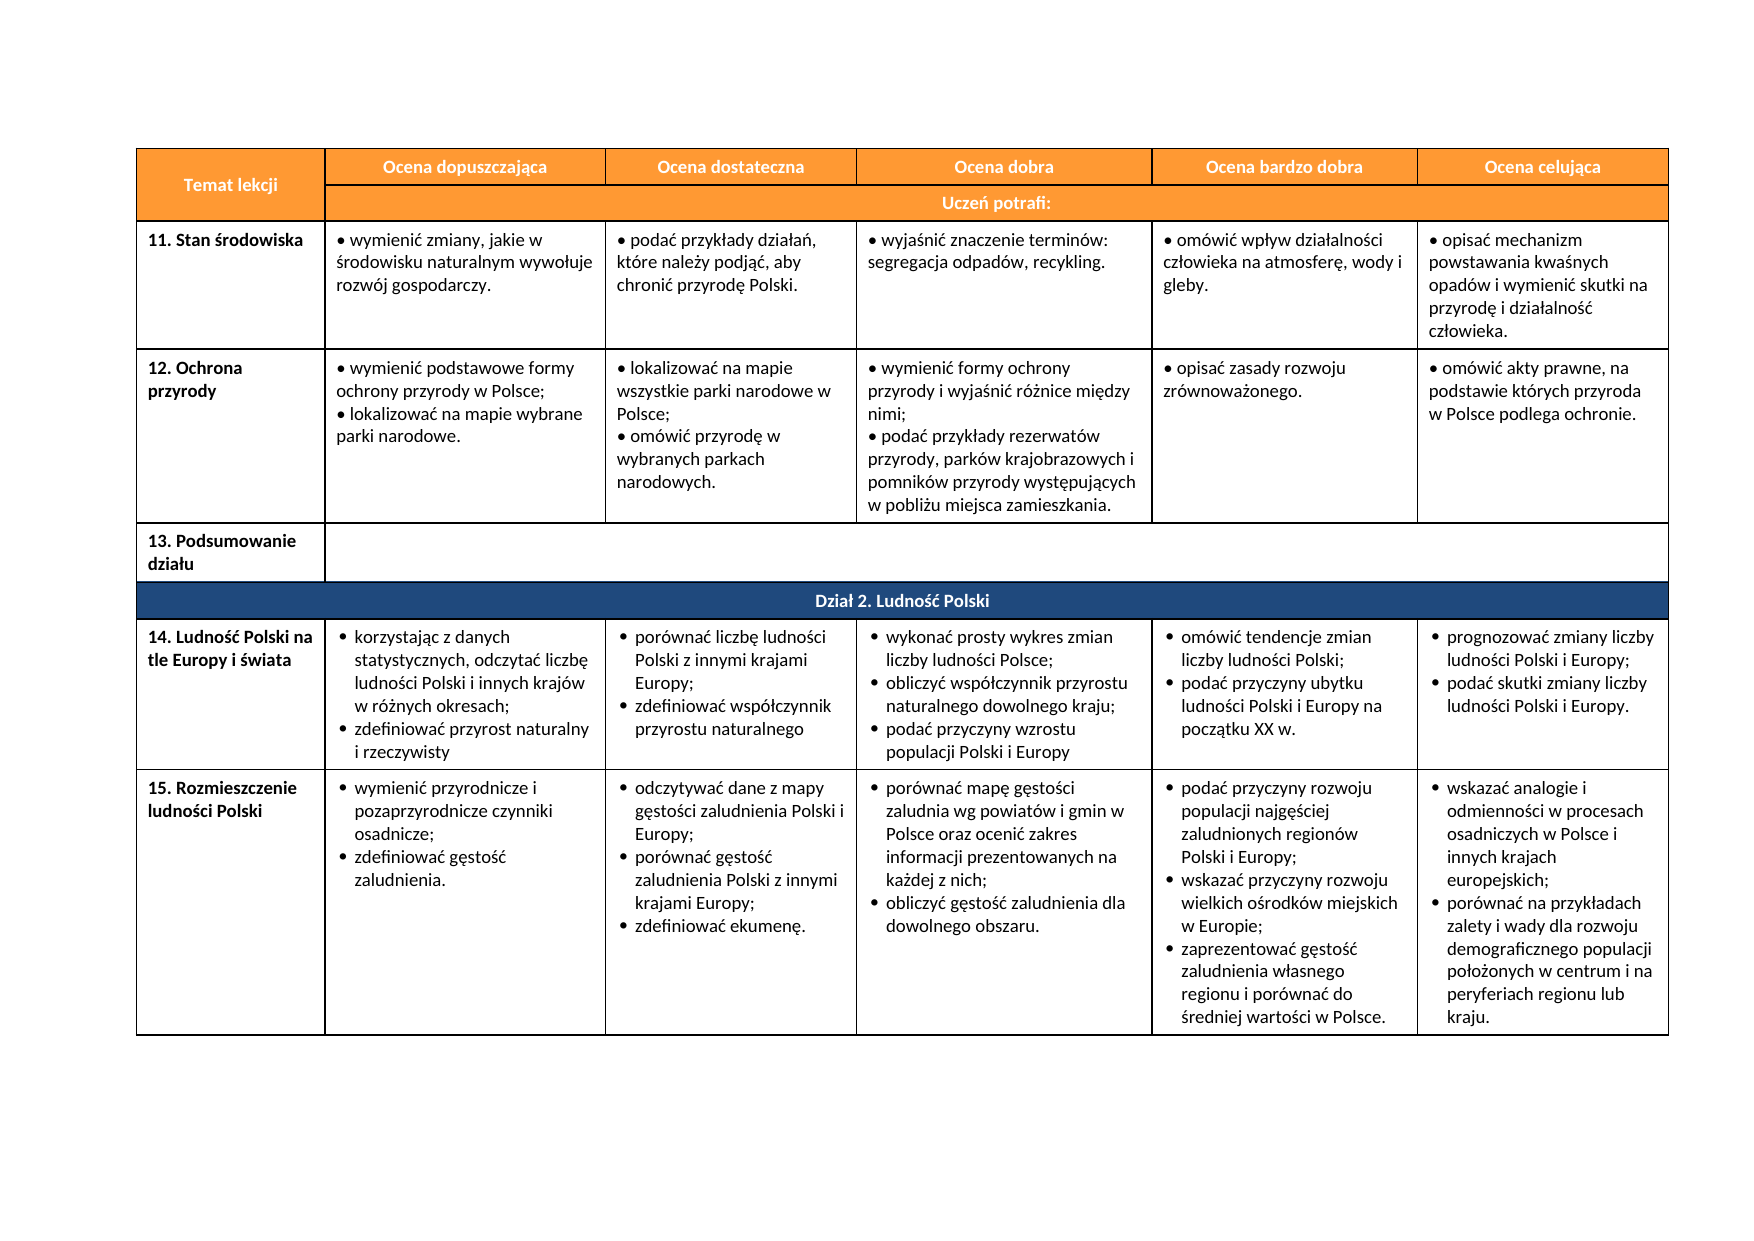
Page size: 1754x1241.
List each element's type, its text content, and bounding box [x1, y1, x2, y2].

table_cell • opisać mechanizm powstawania kwaśnych opadów i wymienić skutki na przyrodę i działalność człowieka. [1418, 222, 1668, 348]
table_cell Dział 2. Ludność Polski [137, 583, 1668, 618]
table_cell [326, 524, 1668, 581]
table_cell prognozować zmiany liczby ludności Polski i Europy; podać skutki zmiany liczby ludności Polski i Europy. [1418, 620, 1668, 769]
table_cell • opisać zasady rozwoju zrównoważonego. [1153, 350, 1417, 522]
table_cell korzystając z danych statystycznych, odczytać liczbę ludności Polski i innych krajów w różnych okresach; zdefiniować przyrost naturalny i rzeczywisty [326, 620, 605, 769]
table_cell wykonać prosty wykres zmian liczby ludności Polsce; obliczyć współczynnik przyrostu naturalnego dowolnego kraju; podać przyczyny wzrostu populacji Polski i Europy [857, 620, 1151, 769]
table_cell porównać liczbę ludności Polski z innymi krajami Europy; zdefiniować współczynnik przyrostu naturalnego [606, 620, 856, 769]
table_cell wymienić przyrodnicze i pozaprzyrodnicze czynniki osadnicze; zdefiniować gęstość zaludnienia. [326, 770, 605, 1034]
table_header Ocena celująca [1418, 149, 1668, 184]
table_cell • wymienić podstawowe formy ochrony przyrody w Polsce; • lokalizować na mapie wybrane parki narodowe. [326, 350, 605, 522]
table_cell • omówić akty prawne, na podstawie których przyroda w Polsce podlega ochronie. [1418, 350, 1668, 522]
table_cell odczytywać dane z mapy gęstości zaludnienia Polski i Europy; porównać gęstość zaludnienia Polski z innymi krajami Europy; zdefiniować ekumenę. [606, 770, 856, 1034]
table_header Ocena bardzo dobra [1153, 149, 1417, 184]
table_cell porównać mapę gęstości zaludnia wg powiatów i gmin w Polsce oraz ocenić zakres informacji prezentowanych na każdej z nich; obliczyć gęstość zaludnienia dla dowolnego obszaru. [857, 770, 1151, 1034]
table_cell Uczeń potrafi: [326, 186, 1668, 220]
table_cell omówić tendencje zmian liczby ludności Polski; podać przyczyny ubytku ludności Polski i Europy na początku XX w. [1153, 620, 1417, 769]
table_header Ocena dostateczna [606, 149, 856, 184]
table_header Ocena dopuszczająca [326, 149, 605, 184]
table_cell 13. Podsumowanie działu [137, 524, 324, 581]
table_cell 14. Ludność Polski na tle Europy i świata [137, 620, 324, 769]
table_cell • wymienić formy ochrony przyrody i wyjaśnić różnice między nimi; • podać przykłady rezerwatów przyrody, parków krajobrazowych i pomników przyrody występujących w pobliżu miejsca zamieszkania. [857, 350, 1151, 522]
table_cell wskazać analogie i odmienności w procesach osadniczych w Polsce i innych krajach europejskich; porównać na przykładach zalety i wady dla rozwoju demograficznego populacji położonych w centrum i na peryferiach regionu lub kraju. [1418, 770, 1668, 1034]
table_cell • omówić wpływ działalności człowieka na atmosferę, wody i gleby. [1153, 222, 1417, 348]
table_header Ocena dobra [857, 149, 1151, 184]
table_cell • wyjaśnić znaczenie terminów: segregacja odpadów, recykling. [857, 222, 1151, 348]
table_cell podać przyczyny rozwoju populacji najgęściej zaludnionych regionów Polski i Europy; wskazać przyczyny rozwoju wielkich ośrodków miejskich w Europie; zaprezentować gęstość zaludnienia własnego regionu i porównać do średniej wartości w Polsce. [1153, 770, 1417, 1034]
table_cell • wymienić zmiany, jakie w środowisku naturalnym wywołuje rozwój gospodarczy. [326, 222, 605, 348]
table_cell • podać przykłady działań, które należy podjąć, aby chronić przyrodę Polski. [606, 222, 856, 348]
table_cell 12. Ochrona przyrody [137, 350, 324, 522]
table_header Temat lekcji [137, 149, 324, 220]
table_cell 15. Rozmieszczenie ludności Polski [137, 770, 324, 1034]
table_cell 11. Stan środowiska [137, 222, 324, 348]
table_cell • lokalizować na mapie wszystkie parki narodowe w Polsce; • omówić przyrodę w wybranych parkach narodowych. [606, 350, 856, 522]
